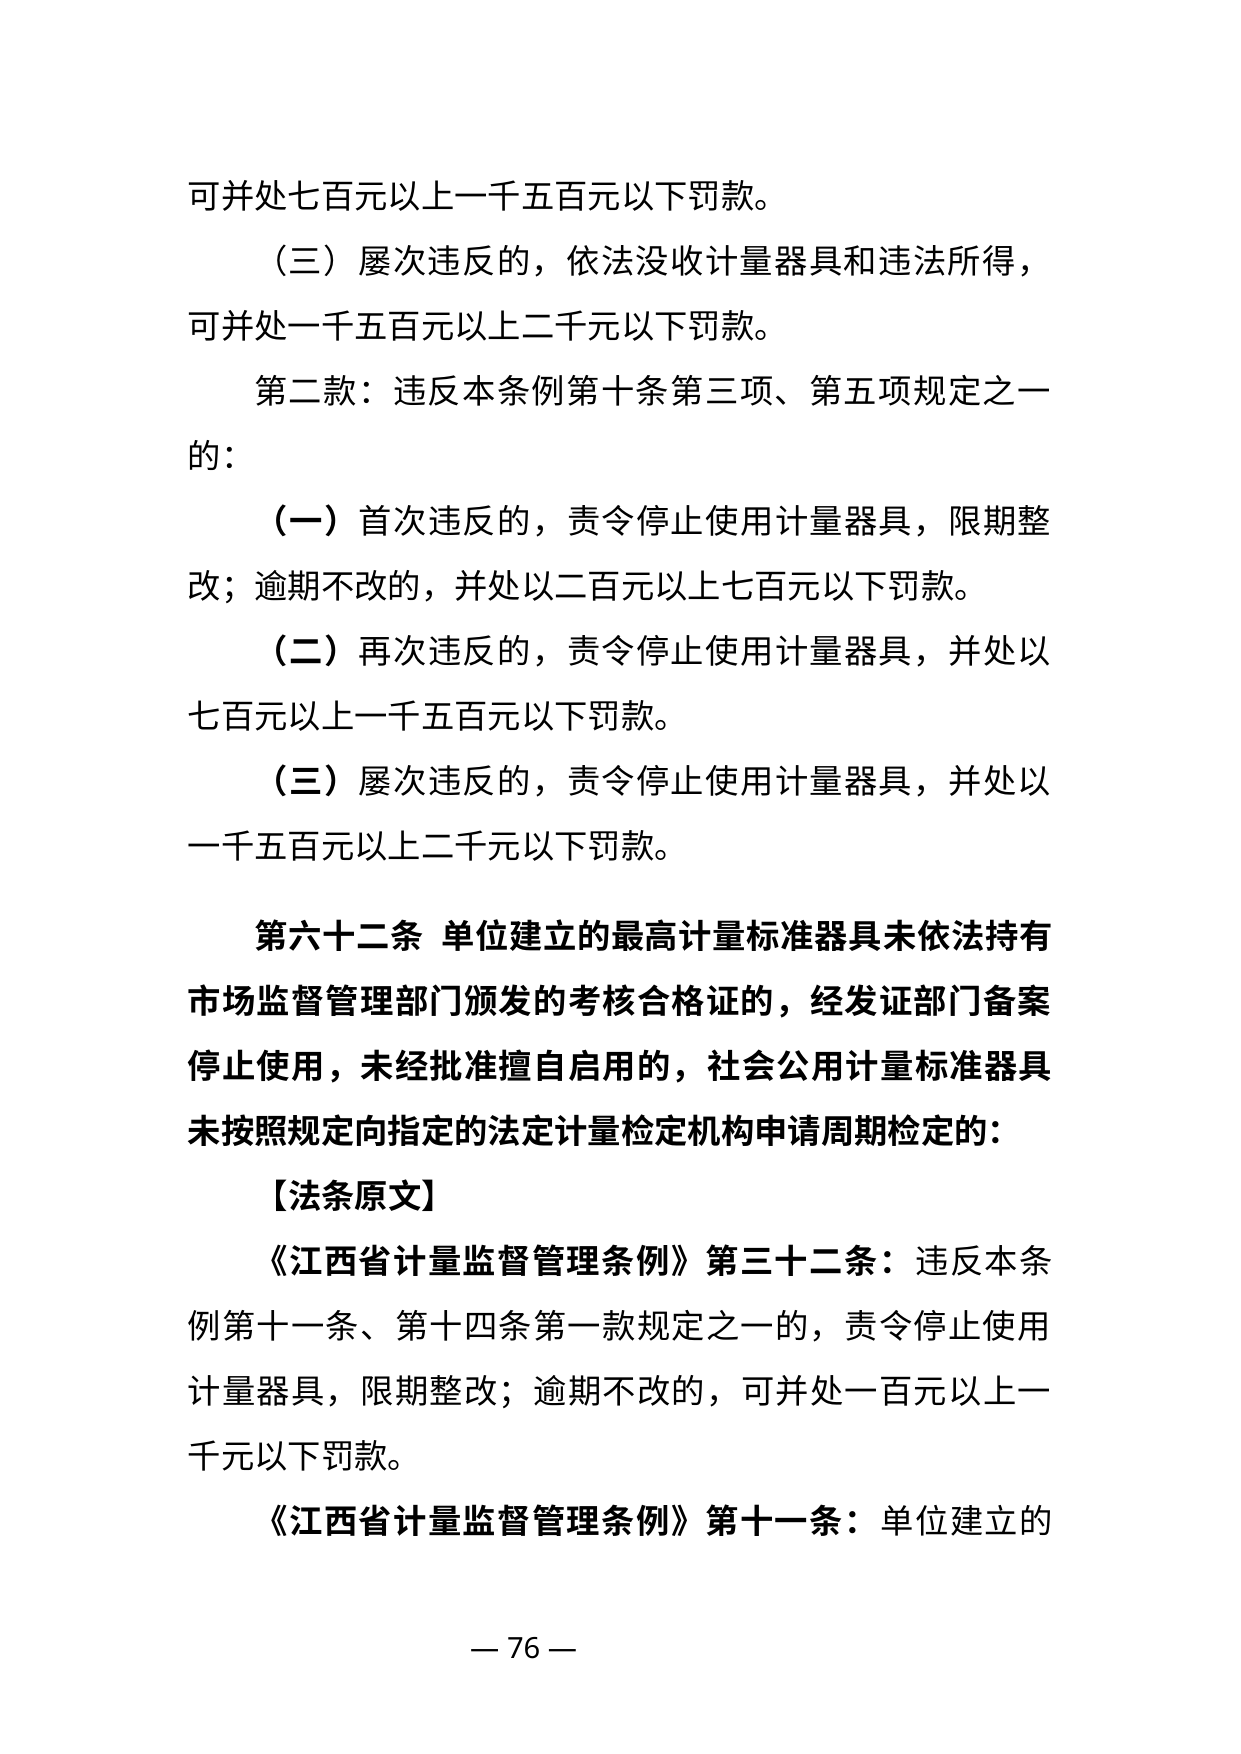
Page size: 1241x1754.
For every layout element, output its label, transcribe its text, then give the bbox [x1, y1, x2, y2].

text （二）再次违反的，责令停止使用计量器具，并处以七百元以上一千五百元以下罚款。 [187, 617, 1053, 747]
text （一）首次违反的，责令停止使用计量器具，限期整改；逾期不改的，并处以二百元以上七百元以下罚款。 [187, 487, 1053, 617]
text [187, 1487, 1053, 1552]
text 第六十二条 单位建立的最高计量标准器具未依法持有市场监督管理部门颁发的考核合格证的，经发证部门备案停止使用，未经批准擅自启用的，社会公用计量标准器具未按照规定向指定的法定计量检定机构申请周期检定的： [187, 902, 1053, 1162]
text 《江西省计量监督管理条例》第三十二条：违反本条例第十一条、第十四条第一款规定之一的，责令停止使用计量器具，限期整改；逾期不改的，可并处一百元以上一千元以下罚款。 [187, 1227, 1053, 1487]
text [187, 162, 1053, 227]
text 【法条原文】 [187, 1162, 1053, 1227]
text 第二款：违反本条例第十条第三项、第五项规定之一的： [187, 357, 1053, 487]
text （三）屡次违反的，依法没收计量器具和违法所得，可并处一千五百元以上二千元以下罚款。 [187, 227, 1053, 357]
text （三）屡次违反的，责令停止使用计量器具，并处以一千五百元以上二千元以下罚款。 [187, 747, 1053, 877]
